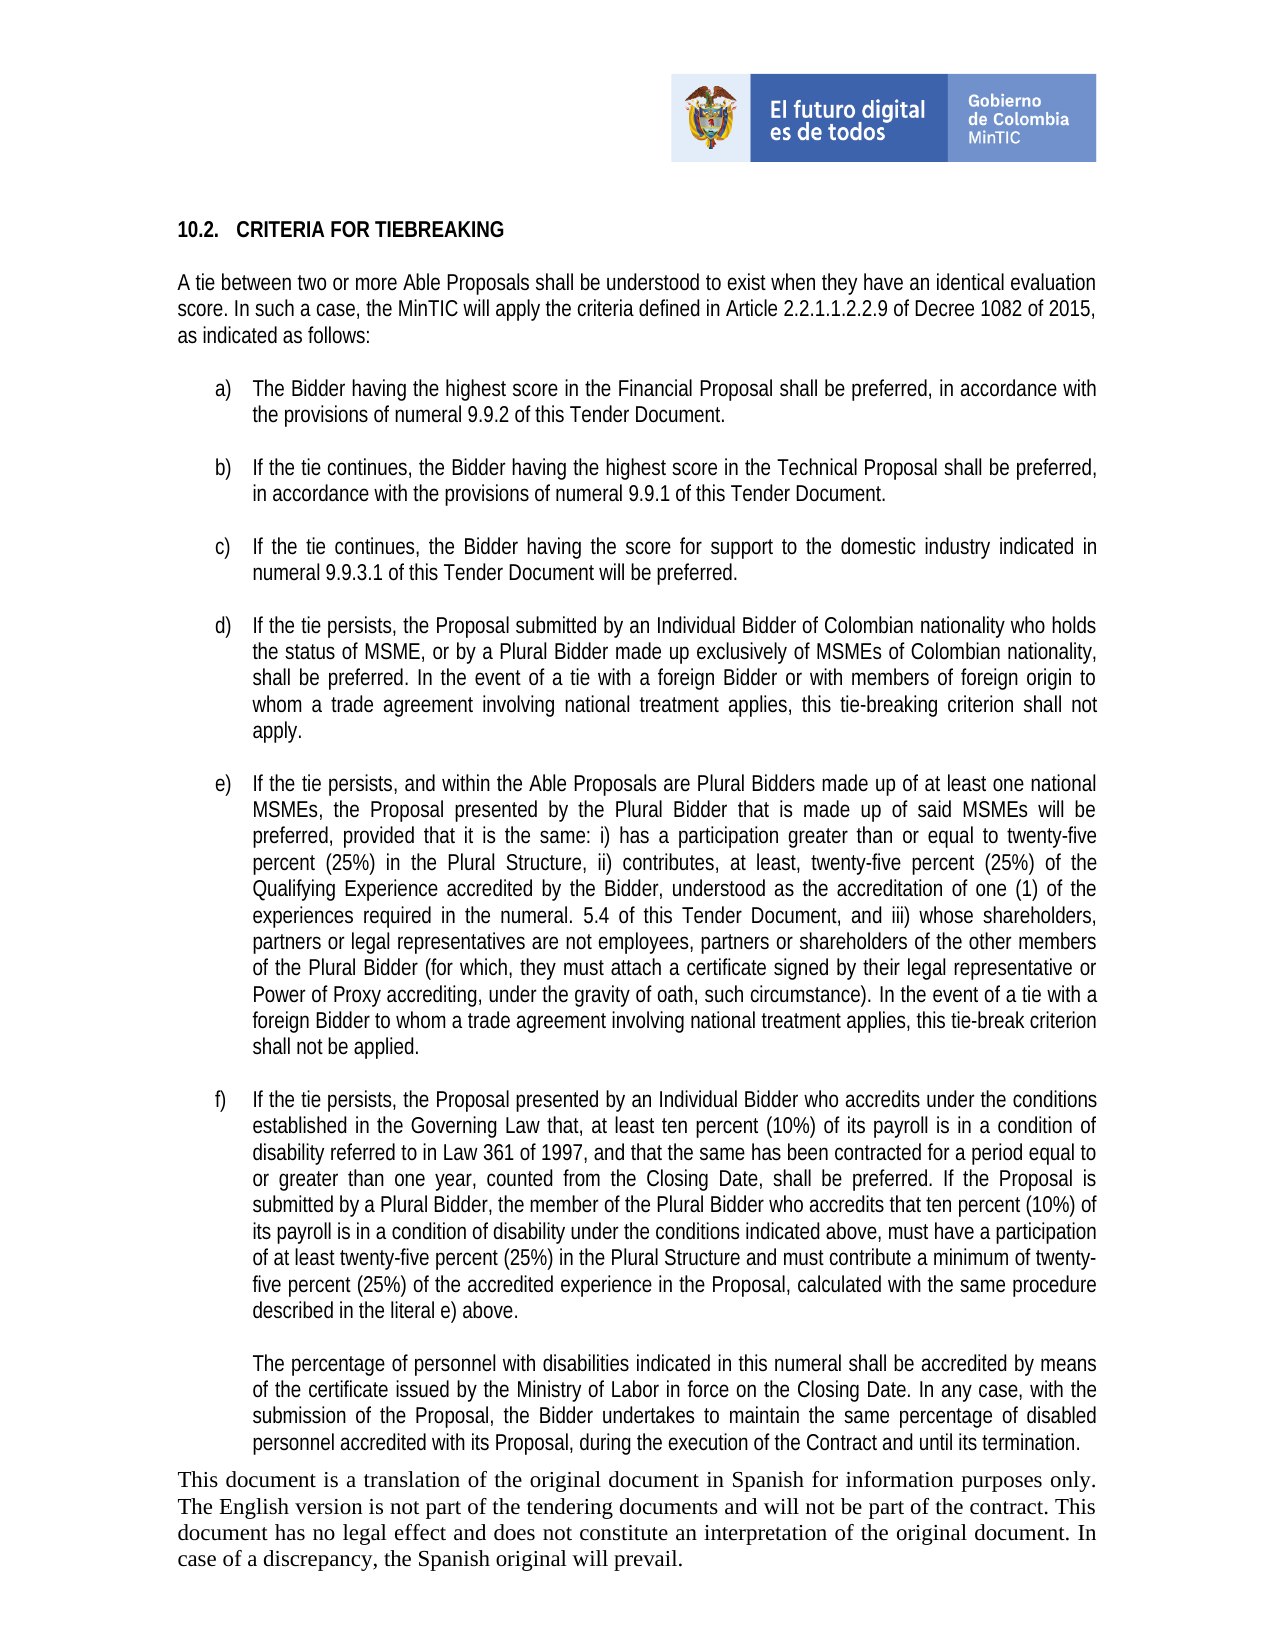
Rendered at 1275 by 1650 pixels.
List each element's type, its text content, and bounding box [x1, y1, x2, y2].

text A tie between two or more Able Proposals shall be understood to exist when they have an identical evaluation score. In such a case, the MinTIC will apply the criteria defined in Article 2.2.1.1.2.2.9 of Decree 1082 of 2015, as indicated as follows: [177, 269, 1098, 348]
list If the tie continues, the Bidder having the highest score in the Technical Proposal shall be preferred, in accordance with the provisions of numeral 9.9.1 of this Tender Document. [215, 453, 1098, 506]
list The percentage of personnel with disabilities indicated in this numeral shall be accredited by means of the certificate issued by the Ministry of Labor in force on the Closing Date. In any case, with the submission of the Proposal, the Bidder undertakes to maintain the same percentage of disabled personnel accredited with its Proposal, during the execution of the Contract and until its termination. [252, 1349, 1098, 1455]
list If the tie persists, and within the Able Proposals are Plural Bidders made up of at least one national MSMEs, the Proposal presented by the Plural Bidder that is made up of said MSMEs will be preferred, provided that it is the same: i) has a participation greater than or equal to twenty-five percent (25%) in the Plural Structure, ii) contributes, at least, twenty-five percent (25%) of the Qualifying Experience accredited by the Bidder, understood as the accreditation of one (1) of the experiences required in the numeral. 5.4 of this Tender Document, and iii) whose shareholders, partners or legal representatives are not employees, partners or shareholders of the other members of the Plural Bidder (for which, they must attach a certificate signed by their legal representative or Power of Proxy accrediting, under the gravity of oath, such circumstance). In the event of a tie with a foreign Bidder to whom a trade agreement involving national treatment applies, this tie-break criterion shall not be applied. [215, 770, 1098, 1060]
subtitle Criteria for tiebreaking [177, 216, 1098, 243]
list If the tie persists, the Proposal submitted by an Individual Bidder of Colombian nationality who holds the status of MSME, or by a Plural Bidder made up exclusively of MSMEs of Colombian nationality, shall be preferred. In the event of a tie with a foreign Bidder or with members of foreign origin to whom a trade agreement involving national treatment applies, this tie-breaking criterion shall not apply. [215, 612, 1098, 743]
list If the tie continues, the Bidder having the score for support to the domestic industry indicated in numeral 9.9.3.1 of this Tender Document will be preferred. [215, 533, 1098, 585]
picture [671, 73, 1098, 162]
list If the tie persists, the Proposal presented by an Individual Bidder who accredits under the conditions established in the Governing Law that, at least ten percent (10%) of its payroll is in a condition of disability referred to in Law 361 of 1997, and that the same has been contracted for a period equal to or greater than one year, counted from the Closing Date, shall be preferred. If the Proposal is submitted by a Plural Bidder, the member of the Plural Bidder who accredits that ten percent (10%) of its payroll is in a condition of disability under the conditions indicated above, must have a participation of at least twenty-five percent (25%) in the Plural Structure and must contribute a minimum of twenty-five percent (25%) of the accredited experience in the Proposal, calculated with the same procedure described in the literal e) above. [215, 1086, 1098, 1323]
list The Bidder having the highest score in the Financial Proposal shall be preferred, in accordance with the provisions of numeral 9.9.2 of this Tender Document. [215, 374, 1098, 427]
